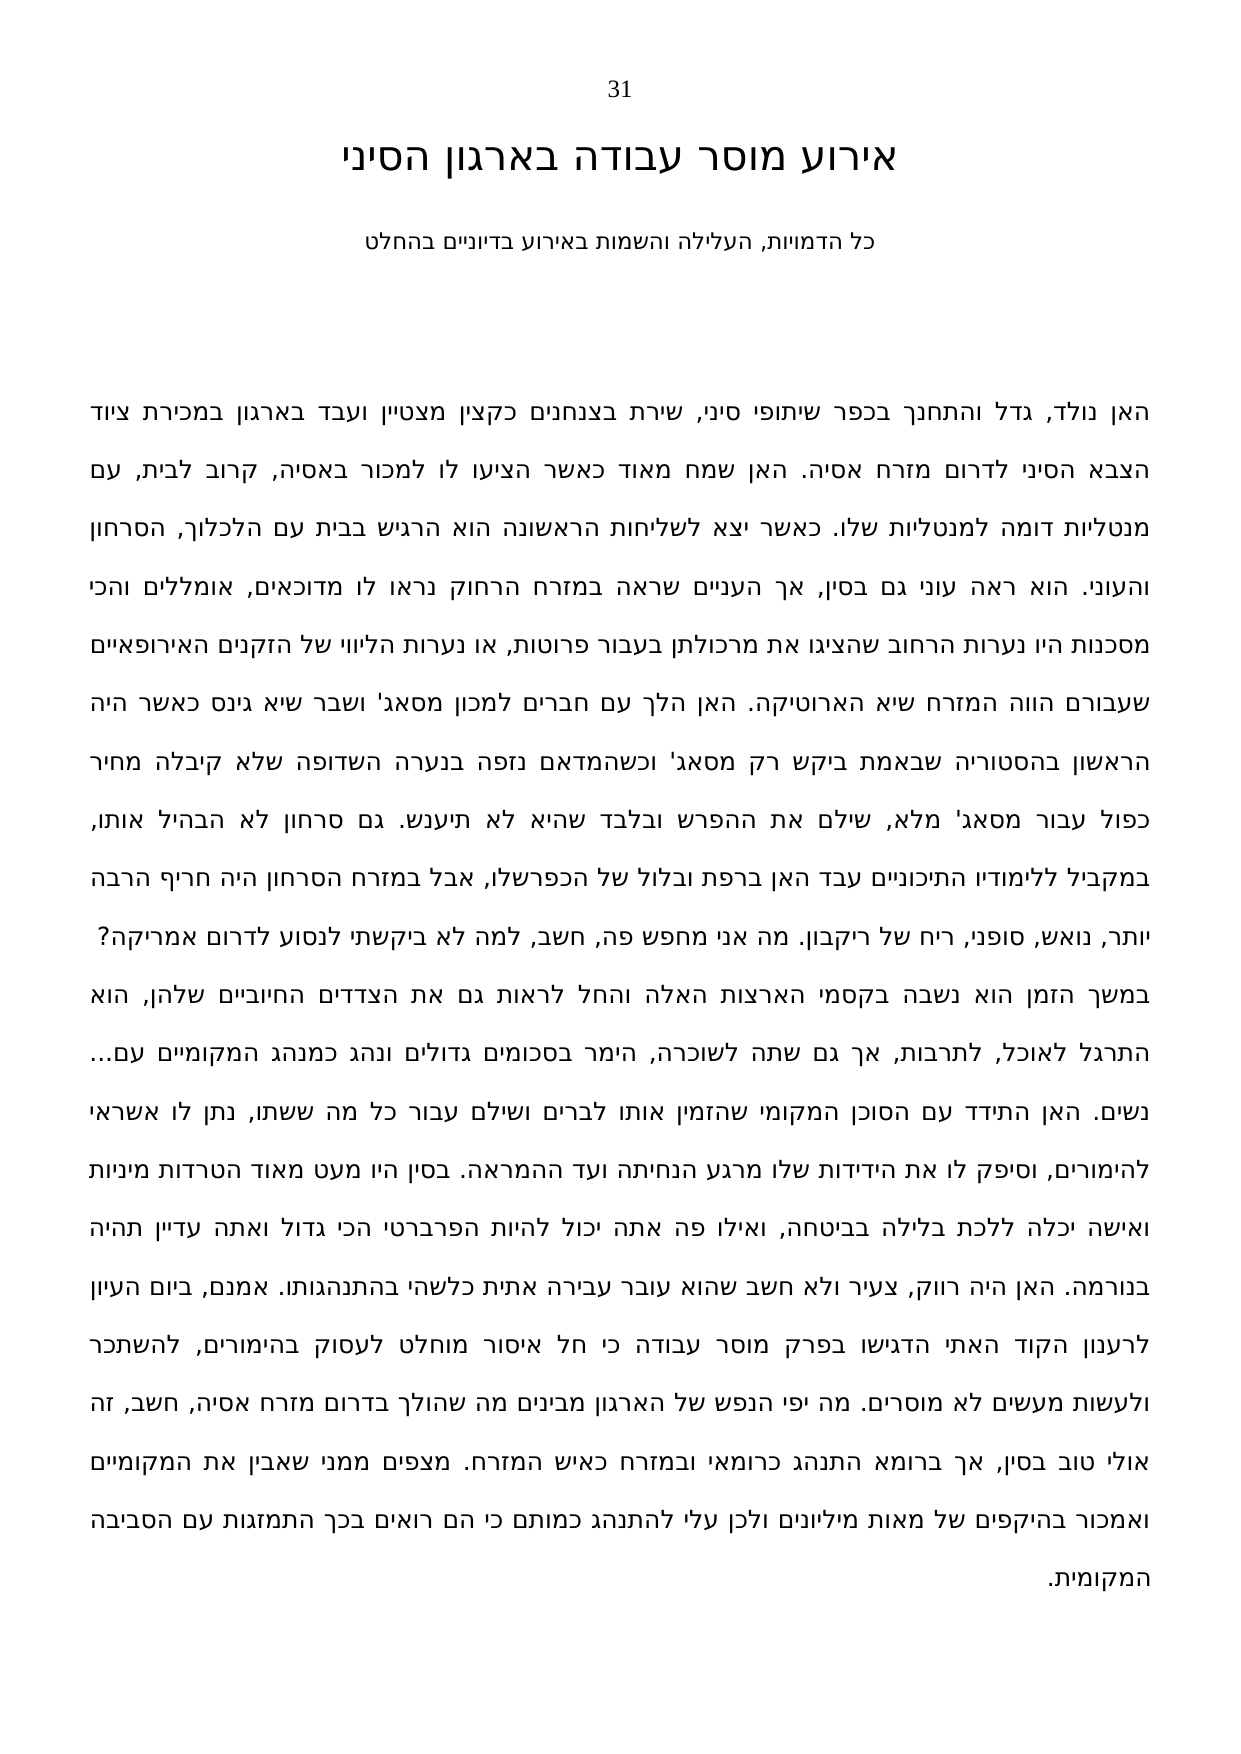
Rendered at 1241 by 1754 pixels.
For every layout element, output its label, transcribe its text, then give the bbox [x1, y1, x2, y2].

text כל הדמויות, העלילה והשמות באירוע בדיוניים בהחלט [89, 228, 1152, 255]
text במשך הזמן הוא נשבה בקסמי הארצות האלה והחל לראות גם את הצדדים החיוביים שלהן, הוא התרגל לאוכל, לתרבות, אך גם שתה לשוכרה, הימר בסכומים גדולים ונהג כמנהג המקומיים עם... נשים. האן התידד עם הסוכן המקומי שהזמין אותו לברים ושילם עבור כל מה ששתו, נתן לו אשראי להימורים, וסיפק לו את הידידות שלו מרגע הנחיתה ועד ההמראה. בסין היו מעט מאוד הטרדות מיניות ואישה יכלה ללכת בלילה בביטחה, ואילו פה אתה יכול להיות הפרברטי הכי גדול ואתה עדיין תהיה בנורמה. האן היה רווק, צעיר ולא חשב שהוא עובר עבירה אתית כלשהי בהתנהגותו. אמנם, ביום העיון לרענון הקוד האתי הדגישו בפרק מוסר עבודה כי חל איסור מוחלט לעסוק בהימורים, להשתכר ולעשות מעשים לא מוסרים. מה יפי הנפש של הארגון מבינים מה שהולך בדרום מזרח אסיה, חשב, זה אולי טוב בסין, אך ברומא התנהג כרומאי ובמזרח כאיש המזרח. מצפים ממני שאבין את המקומיים ואמכור בהיקפים של מאות מיליונים ולכן עלי להתנהג כמותם כי הם רואים בכך התמזגות עם הסביבה המקומית. [89, 980, 1152, 1593]
text אירוע מוסר עבודה בארגון הסיני [89, 131, 1152, 180]
text האן נולד, גדל והתחנך בכפר שיתופי סיני, שירת בצנחנים כקצין מצטיין ועבד בארגון במכירת ציוד הצבא הסיני לדרום מזרח אסיה. האן שמח מאוד כאשר הציעו לו למכור באסיה, קרוב לבית, עם מנטליות דומה למנטליות שלו. כאשר יצא לשליחות הראשונה הוא הרגיש בבית עם הלכלוך, הסרחון והעוני. הוא ראה עוני גם בסין, אך העניים שראה במזרח הרחוק נראו לו מדוכאים, אומללים והכי מסכנות היו נערות הרחוב שהציגו את מרכולתן בעבור פרוטות, או נערות הליווי של הזקנים האירופאיים שעבורם הווה המזרח שיא הארוטיקה. האן הלך עם חברים למכון מסאג' ושבר שיא גינס כאשר היה הראשון בהסטוריה שבאמת ביקש רק מסאג' וכשהמדאם נזפה בנערה השדופה שלא קיבלה מחיר כפול עבור מסאג' מלא, שילם את ההפרש ובלבד שהיא לא תיענש. גם סרחון לא הבהיל אותו, במקביל ללימודיו התיכוניים עבד האן ברפת ובלול של הכפרשלו, אבל במזרח הסרחון היה חריף הרבה יותר, נואש, סופני, ריח של ריקבון. מה אני מחפש פה, חשב, למה לא ביקשתי לנסוע לדרום אמריקה? [89, 397, 1152, 951]
